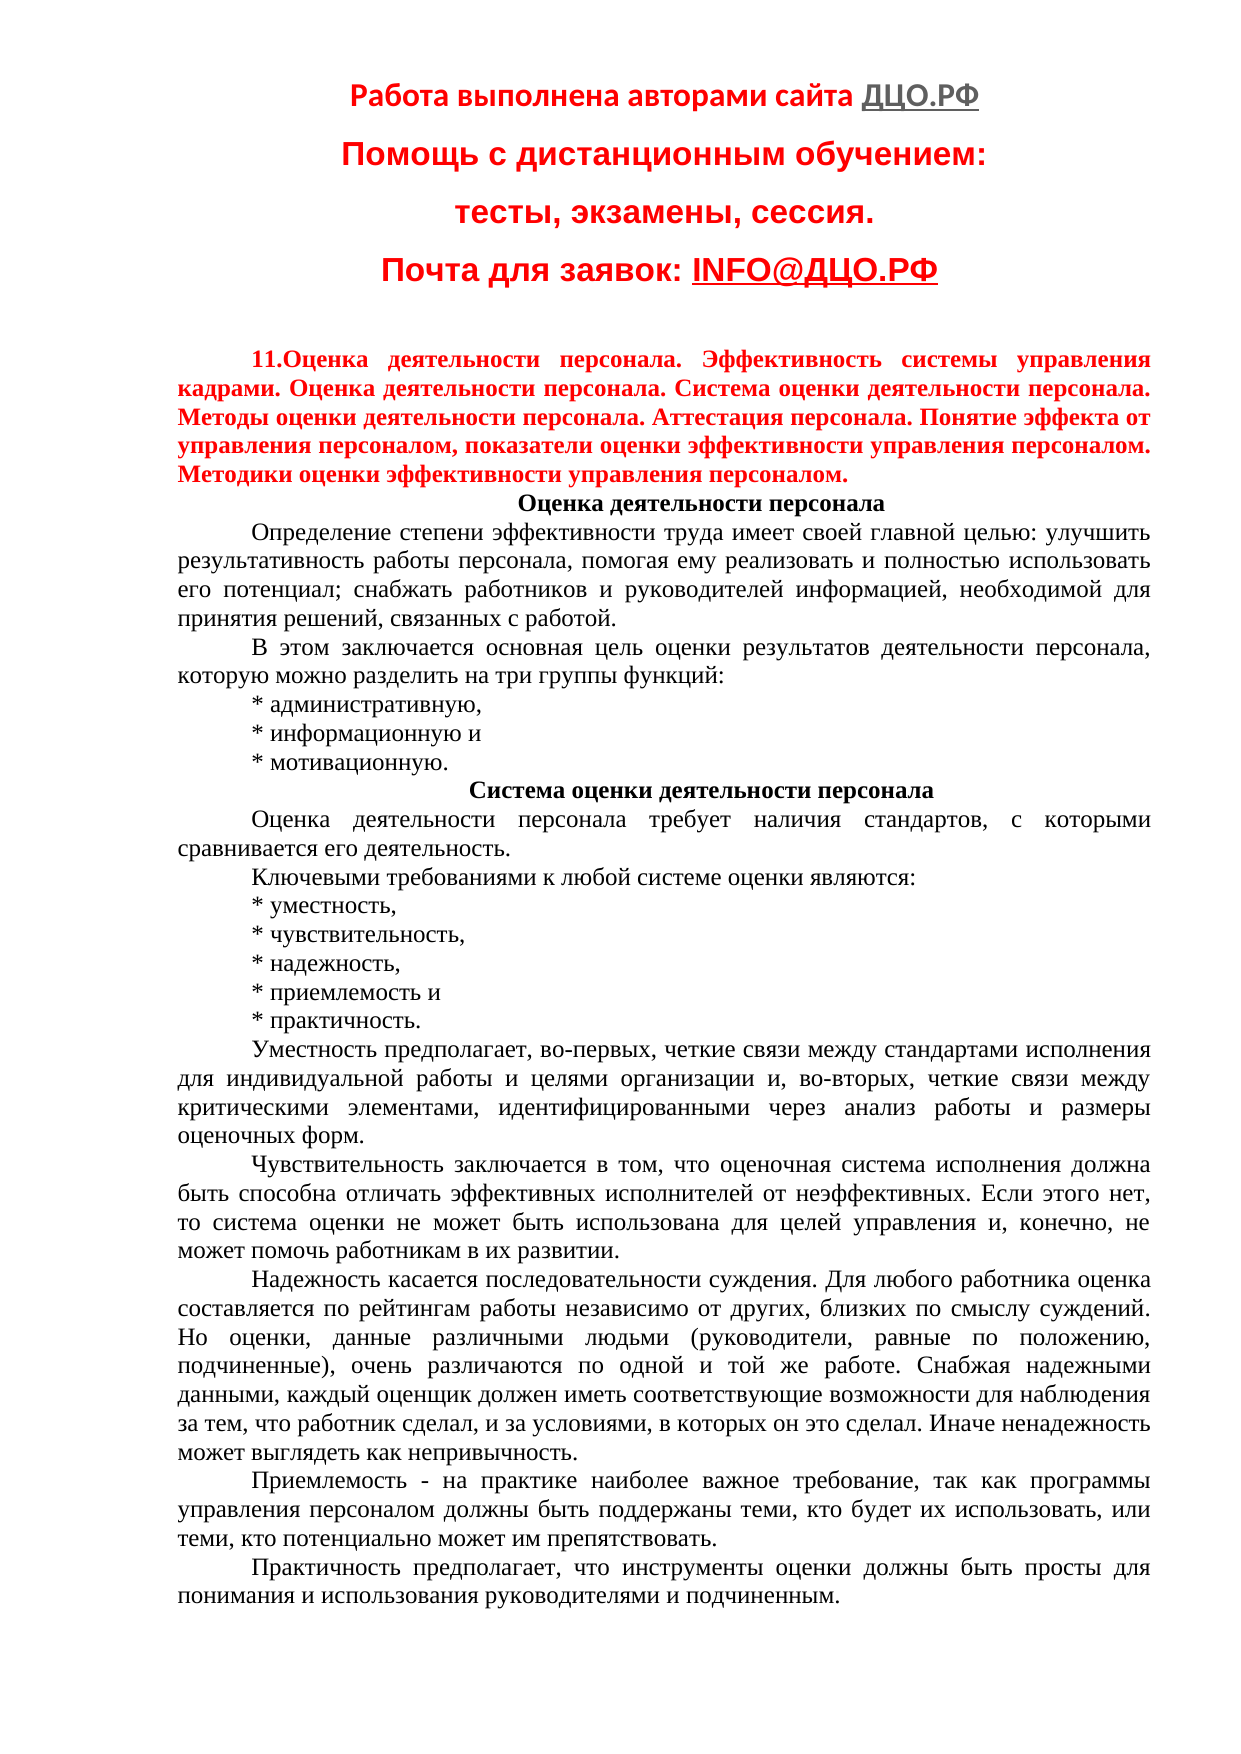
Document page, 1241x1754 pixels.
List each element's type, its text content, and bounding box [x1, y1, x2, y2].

text Ключевыми требованиями к любой системе оценки являются: [177, 862, 1152, 891]
text * мотивационную. [177, 747, 1152, 776]
text Надежность касается последовательности суждения. Для любого работника оценка составляется по рейтингам работы независимо от других, близких по смыслу суждений. Но оценки, данные различными людьми (руководители, равные по положению, подчиненные), очень различаются по одной и той же работе. Снабжая надежными данными, каждый оценщик должен иметь соответствующие возможности для наблюдения за тем, что работник сделал, и за условиями, в которых он это сделал. Иначе ненадежность может выглядеть как непривычность. [177, 1264, 1152, 1466]
text Оценка деятельности персонала требует наличия стандартов, с которыми сравнивается его деятельность. [177, 804, 1152, 862]
text * чувствительность, [177, 919, 1152, 948]
text Определение степени эффективности труда имеет своей главной целью: улучшить результативность работы персонала, помогая ему реализовать и полностью использовать его потенциал; снабжать работников и руководителей информацией, необходимой для принятия решений, связанных с работой. [177, 517, 1152, 632]
text Чувствительность заключается в том, что оценочная система исполнения должна быть способна отличать эффективных исполнителей от неэффективных. Если этого нет, то система оценки не может быть использована для целей управления и, конечно, не может помочь работникам в их развитии. [177, 1149, 1152, 1264]
text * надежность, [177, 948, 1152, 977]
text 11.Оценка деятельности персонала. Эффективность системы управления кадрами. Оценка деятельности персонала. Система оценки деятельности персонала. Методы оценки деятельности персонала. Аттестация персонала. Понятие эффекта от управления персоналом, показатели оценки эффективности управления персоналом. Методики оценки эффективности управления персоналом. [177, 344, 1152, 488]
text Уместность предполагает, во-первых, четкие связи между стандартами исполнения для индивидуальной работы и целями организации и, во-вторых, четкие связи между критическими элементами, идентифицированными через анализ работы и размеры оценочных форм. [177, 1034, 1152, 1149]
text * информационную и [177, 718, 1152, 747]
text * приемлемость и [177, 977, 1152, 1006]
text Система оценки деятельности персонала [177, 776, 1152, 804]
text Практичность предполагает, что инструменты оценки должны быть просты для понимания и использования руководителями и подчиненным. [177, 1552, 1152, 1609]
text * административную, [177, 689, 1152, 718]
text * уместность, [177, 891, 1152, 919]
text В этом заключается основная цель оценки результатов деятельности персонала, которую можно разделить на три группы функций: [177, 632, 1152, 689]
text * практичность. [177, 1006, 1152, 1034]
text Оценка деятельности персонала [177, 488, 1152, 517]
text Приемлемость - на практике наиболее важное требование, так как программы управления персоналом должны быть поддержаны теми, кто будет их использовать, или теми, кто потенциально может им препятствовать. [177, 1466, 1152, 1552]
